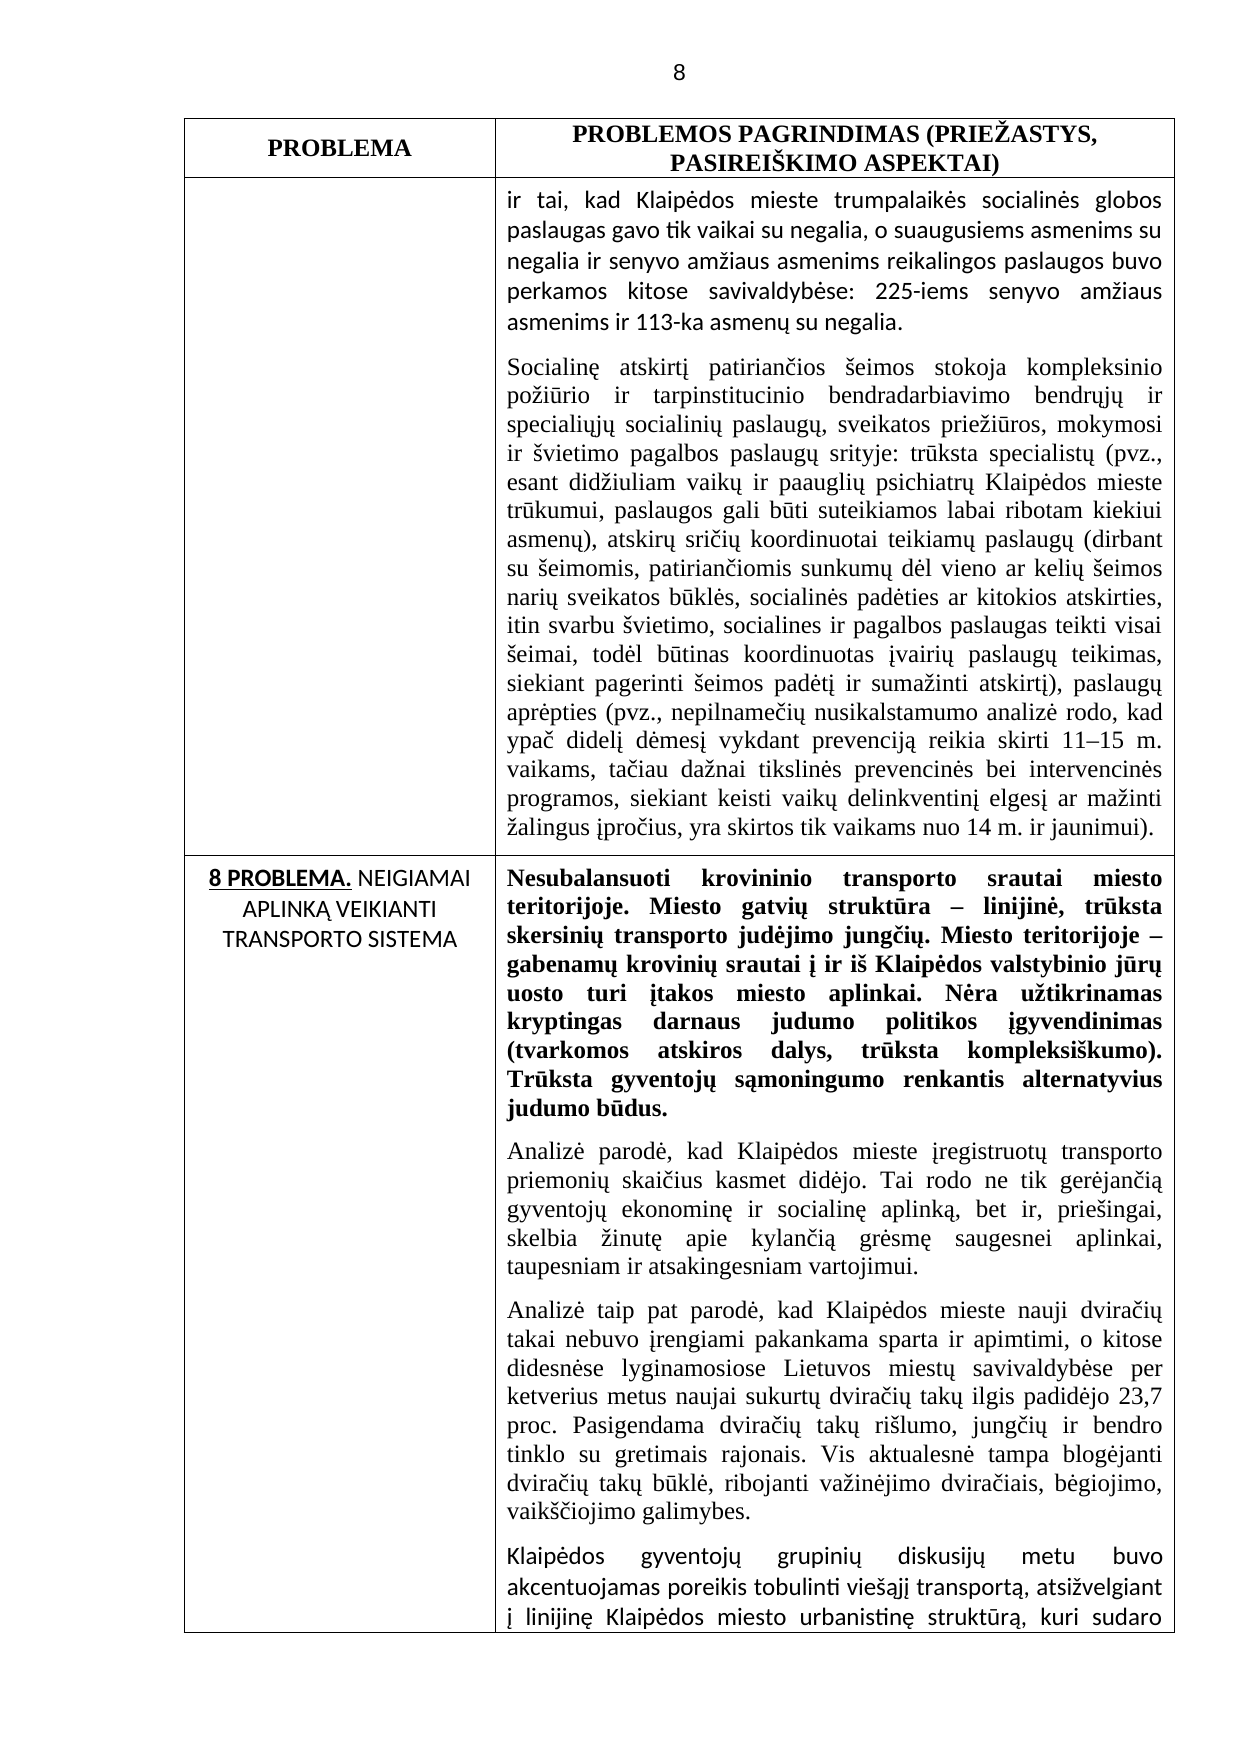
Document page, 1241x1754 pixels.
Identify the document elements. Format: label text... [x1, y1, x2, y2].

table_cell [496, 856, 1174, 1632]
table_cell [185, 178, 495, 855]
table_header PROBLEMOS PAGRINDIMAS (PRIEŽASTYS, PASIREIŠKIMO ASPEKTAI) [496, 119, 1174, 177]
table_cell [185, 856, 495, 1632]
table_header PROBLEMA [185, 119, 495, 177]
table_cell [496, 178, 1174, 855]
